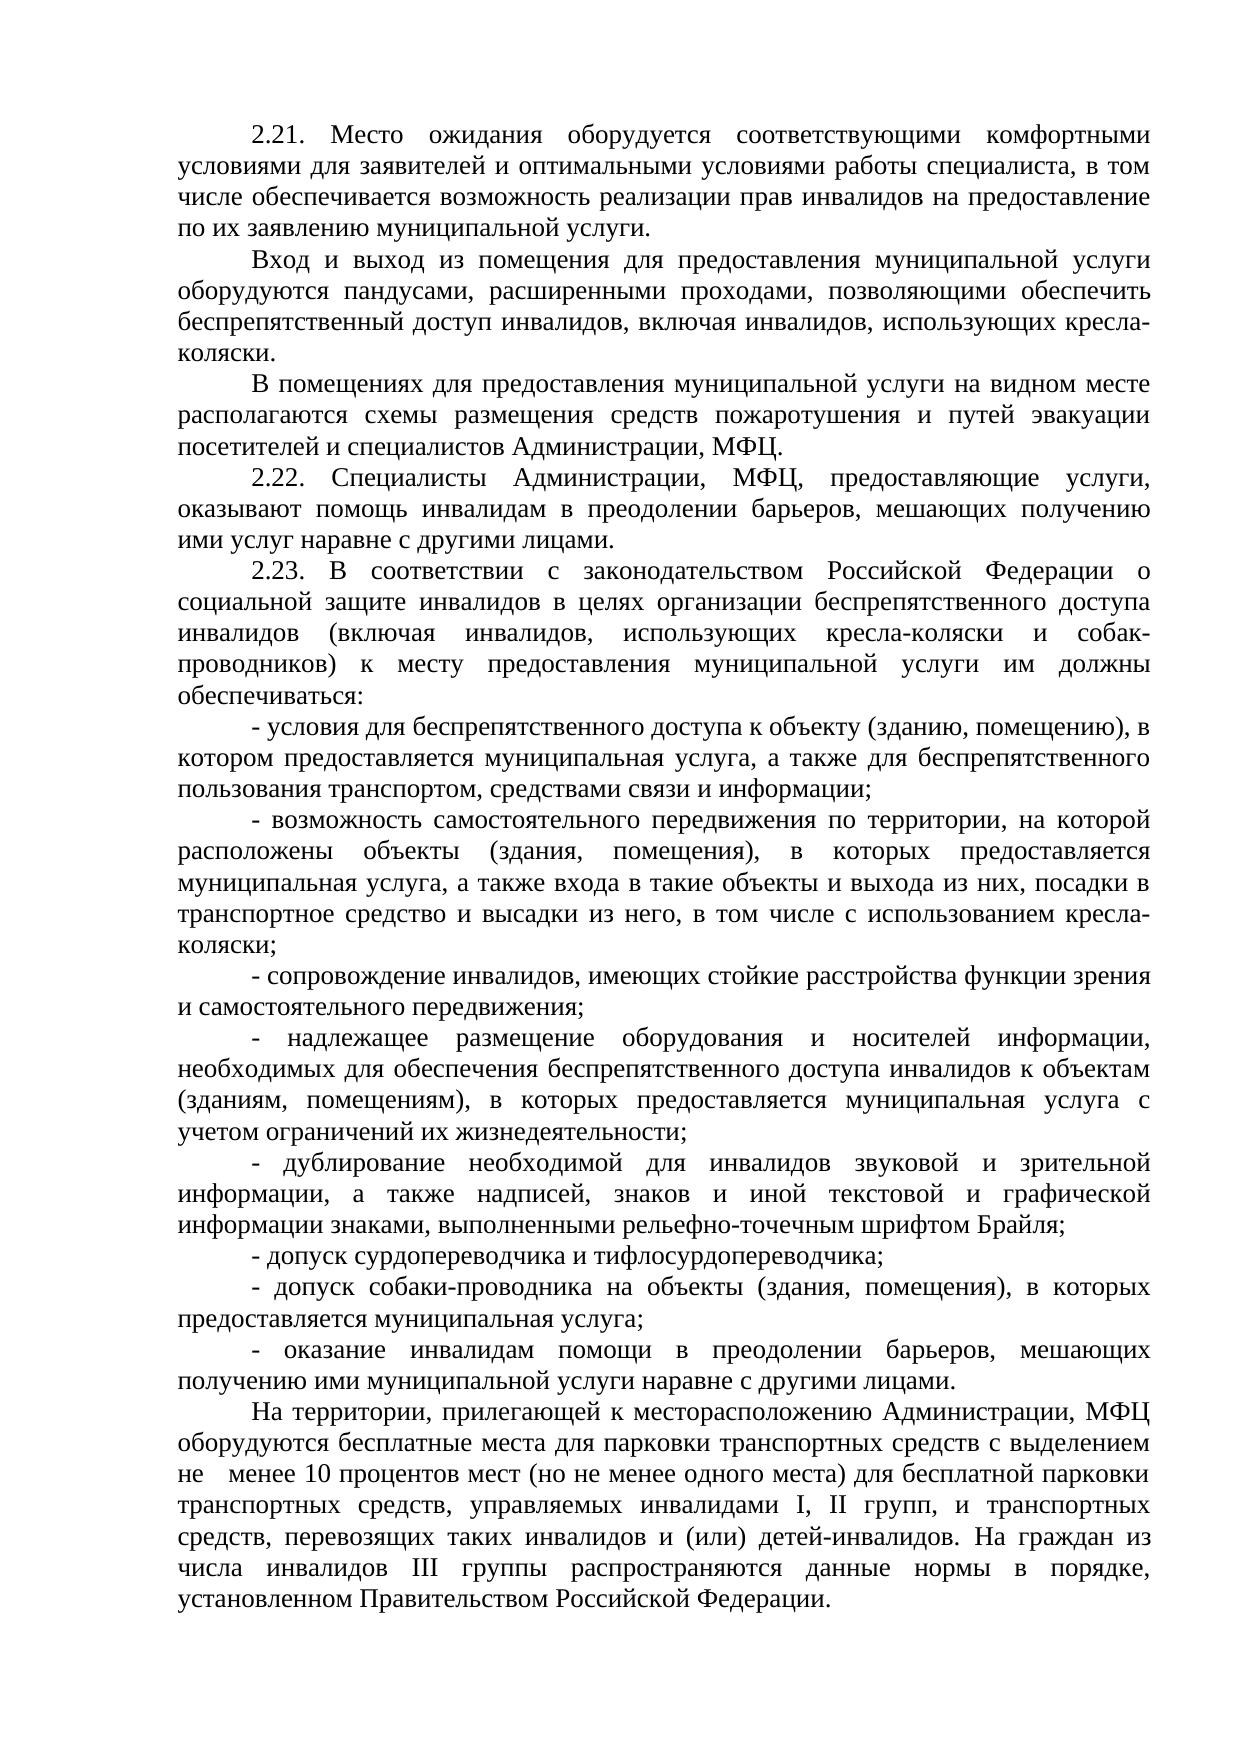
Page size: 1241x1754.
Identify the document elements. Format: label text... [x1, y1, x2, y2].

text - допуск собаки-проводника на объекты (здания, помещения), в которых предоставляется муниципальная услуга; [177, 1271, 1152, 1333]
text - допуск сурдопереводчика и тифлосурдопереводчика; [177, 1239, 1152, 1271]
text В помещениях для предоставления муниципальной услуги на видном месте располагаются схемы размещения средств пожаротушения и путей эвакуации посетителей и специалистов Администрации, МФЦ. [177, 367, 1152, 461]
text - дублирование необходимой для инвалидов звуковой и зрительной информации, а также надписей, знаков и иной текстовой и графической информации знаками, выполненными рельефно-точечным шрифтом Брайля; [177, 1146, 1152, 1239]
text - возможность самостоятельного передвижения по территории, на которой расположены объекты (здания, помещения), в которых предоставляется муниципальная услуга, а также входа в такие объекты и выхода из них, посадки в транспортное средство и высадки из него, в том числе с использованием кресла-коляски; [177, 803, 1152, 959]
text 2.21. Место ожидания оборудуется соответствующими комфортными условиями для заявителей и оптимальными условиями работы специалиста, в том числе обеспечивается возможность реализации прав инвалидов на предоставление по их заявлению муниципальной услуги. [177, 118, 1152, 243]
text На территории, прилегающей к месторасположению Администрации, МФЦ оборудуются бесплатные места для парковки транспортных средств с выделением не менее 10 процентов мест (но не менее одного места) для бесплатной парковки транспортных средств, управляемых инвалидами I, II групп, и транспортных средств, перевозящих таких инвалидов и (или) детей-инвалидов. На граждан из числа инвалидов III группы распространяются данные нормы в порядке, установленном Правительством Российской Федерации. [177, 1395, 1152, 1613]
text - оказание инвалидам помощи в преодолении барьеров, мешающих получению ими муниципальной услуги наравне с другими лицами. [177, 1333, 1152, 1395]
text - сопровождение инвалидов, имеющих стойкие расстройства функции зрения и самостоятельного передвижения; [177, 959, 1152, 1021]
text Вход и выход из помещения для предоставления муниципальной услуги оборудуются пандусами, расширенными проходами, позволяющими обеспечить беспрепятственный доступ инвалидов, включая инвалидов, использующих кресла-коляски. [177, 243, 1152, 367]
text 2.23. В соответствии с законодательством Российской Федерации о социальной защите инвалидов в целях организации беспрепятственного доступа инвалидов (включая инвалидов, использующих кресла-коляски и собак-проводников) к месту предоставления муниципальной услуги им должны обеспечиваться: [177, 554, 1152, 710]
text 2.22. Специалисты Администрации, МФЦ, предоставляющие услуги, оказывают помощь инвалидам в преодолении барьеров, мешающих получению ими услуг наравне с другими лицами. [177, 461, 1152, 554]
text - условия для беспрепятственного доступа к объекту (зданию, помещению), в котором предоставляется муниципальная услуга, а также для беспрепятственного пользования транспортом, средствами связи и информации; [177, 710, 1152, 803]
text - надлежащее размещение оборудования и носителей информации, необходимых для обеспечения беспрепятственного доступа инвалидов к объектам (зданиям, помещениям), в которых предоставляется муниципальная услуга с учетом ограничений их жизнедеятельности; [177, 1021, 1152, 1146]
